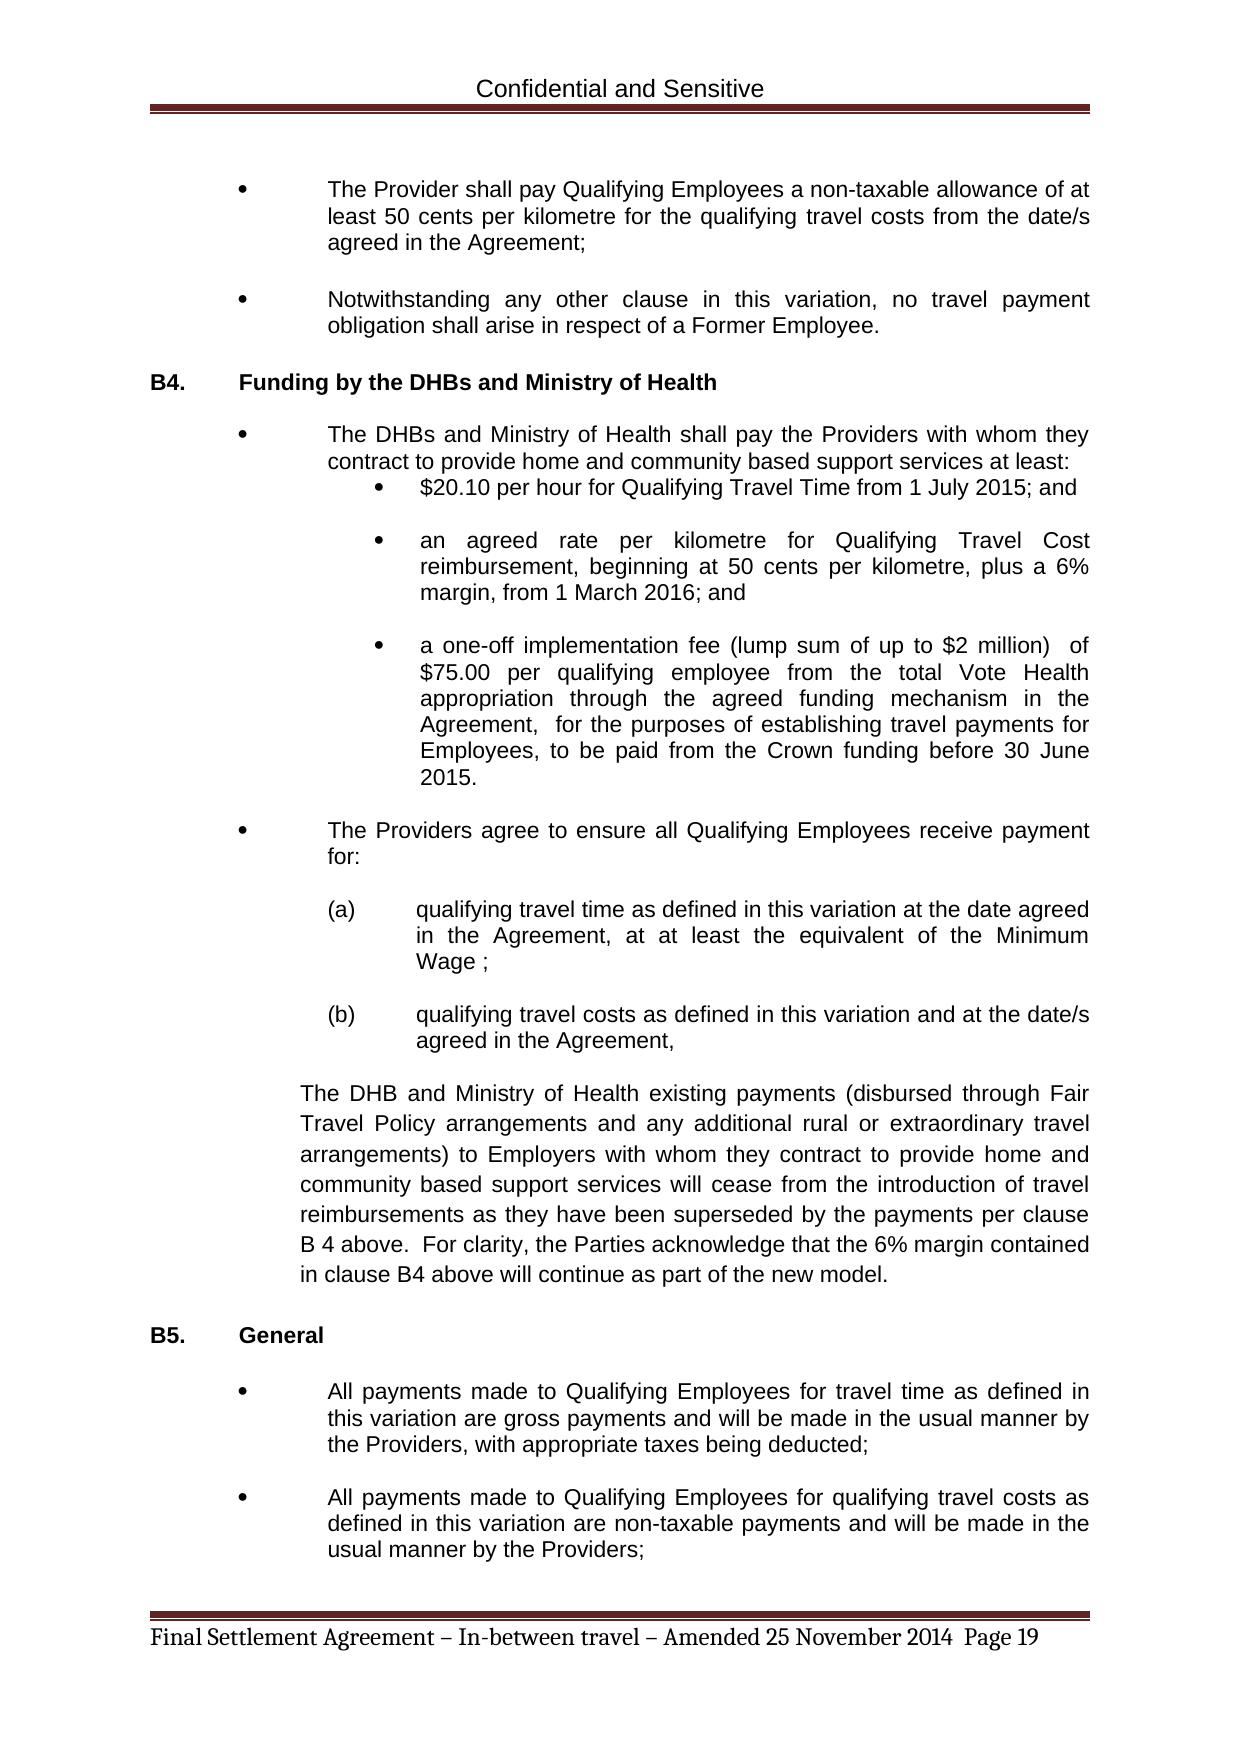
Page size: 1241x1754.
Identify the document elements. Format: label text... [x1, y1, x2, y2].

list General [150, 1322, 1090, 1348]
list a one-off implementation fee (lump sum of up to $2 million) of $75.00 per qualifying employee from the total Vote Health appropriation through the agreed funding mechanism in the Agreement, for the purposes of establishing travel payments for Employees, to be paid from the Crown funding before 30 June 2015. [375, 632, 1090, 790]
list $20.10 per hour for Qualifying Travel Time from 1 July 2015; and [375, 474, 1090, 500]
list The DHBs and Ministry of Health shall pay the Providers with whom they contract to provide home and community based support services at least: [239, 421, 1090, 474]
list The Provider shall pay Qualifying Employees a non-taxable allowance of at least 50 cents per kilometre for the qualifying travel costs from the date/s agreed in the Agreement; [239, 176, 1090, 255]
list Notwithstanding any other clause in this variation, no travel payment obligation shall arise in respect of a Former Employee. [239, 286, 1090, 338]
list All payments made to Qualifying Employees for qualifying travel costs as defined in this variation are non-taxable payments and will be made in the usual manner by the Providers; [239, 1484, 1090, 1563]
list an agreed rate per kilometre for Qualifying Travel Cost reimbursement, beginning at 50 cents per kilometre, plus a 6% margin, from 1 March 2016; and [375, 527, 1090, 606]
text The DHB and Ministry of Health existing payments (disbursed through Fair Travel Policy arrangements and any additional rural or extraordinary travel arrangements) to Employers with whom they contract to provide home and community based support services will cease from the introduction of travel reimbursements as they have been superseded by the payments per clause B 4 above. For clarity, the Parties acknowledge that the 6% margin contained in clause B4 above will continue as part of the new model. [300, 1080, 1090, 1288]
list The Providers agree to ensure all Qualifying Employees receive payment for: [239, 817, 1090, 869]
list All payments made to Qualifying Employees for travel time as defined in this variation are gross payments and will be made in the usual manner by the Providers, with appropriate taxes being deducted; [239, 1378, 1090, 1457]
list Funding by the DHBs and Ministry of Health [150, 368, 1090, 395]
list qualifying travel costs as defined in this variation and at the date/s agreed in the Agreement, [327, 1001, 1090, 1054]
list qualifying travel time as defined in this variation at the date agreed in the Agreement, at at least the equivalent of the Minimum Wage ; [327, 896, 1090, 975]
